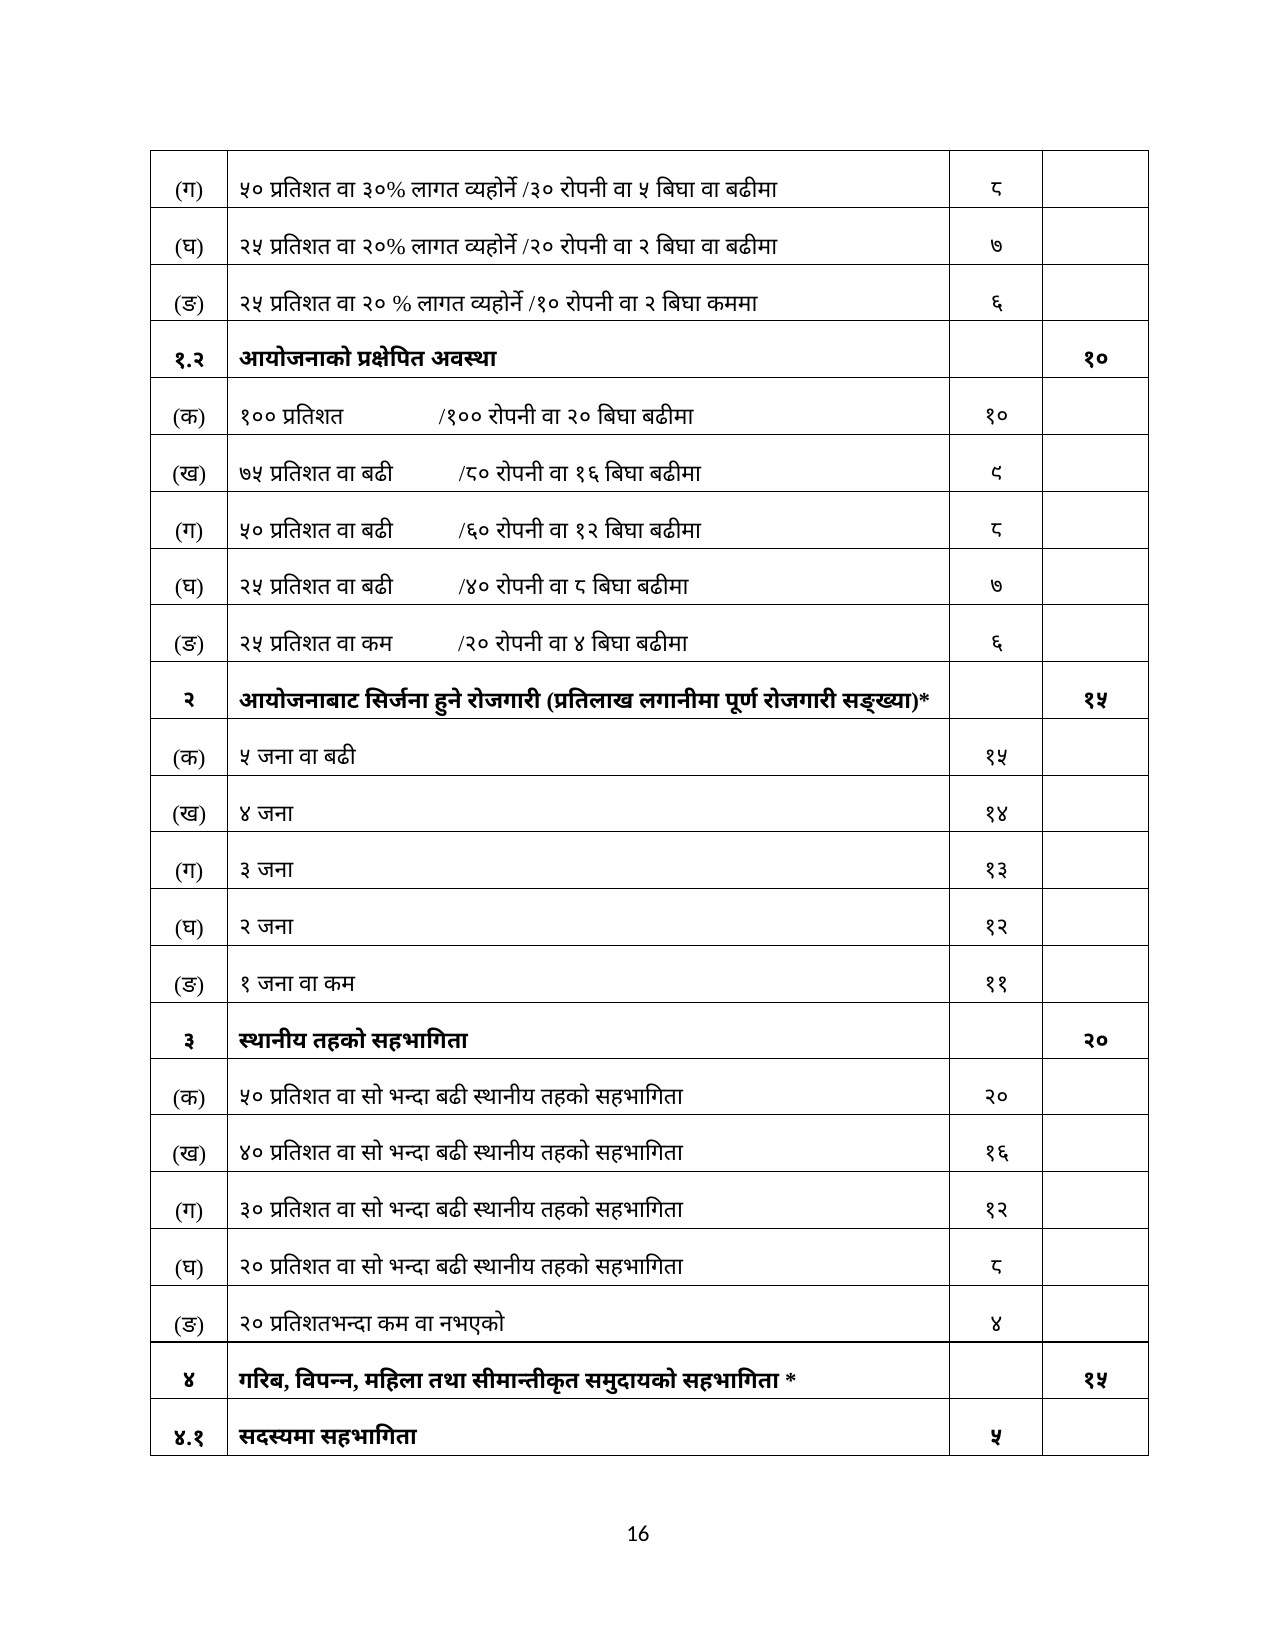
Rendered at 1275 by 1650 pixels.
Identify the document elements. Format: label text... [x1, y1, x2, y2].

table_cell (ङ) [151, 946, 227, 1002]
table_cell ७ [950, 208, 1042, 263]
table_cell गरिब, विपन्न, महिला तथा सीमान्तीकृत समुदायको सहभागिता * [228, 1343, 949, 1398]
table_cell १२ [950, 1172, 1042, 1228]
table_cell २० प्रतिशत वा सो भन्दा बढी स्थानीय तहको सहभागिता [228, 1229, 949, 1284]
table_cell ५० प्रतिशत वा बढी /६० रोपनी वा १२ बिघा बढीमा [228, 492, 949, 547]
table_cell ८ [950, 1229, 1042, 1284]
table_cell [1043, 208, 1148, 263]
table_cell ५० प्रतिशत वा ३०% लागत व्यहोर्ने /३० रोपनी वा ५ बिघा वा बढीमा [228, 151, 949, 207]
table_cell ६ [950, 605, 1042, 661]
table_cell ४ जना [228, 776, 949, 831]
table_cell ६ [950, 265, 1042, 320]
table_cell आयोजनाको प्रक्षेपित अवस्था [228, 321, 949, 377]
table_cell [950, 321, 1042, 377]
table_cell १५ [1043, 1343, 1148, 1398]
table_cell १० [950, 378, 1042, 434]
table_cell [1043, 832, 1148, 888]
table_cell (ख) [151, 435, 227, 491]
table_cell ३० प्रतिशत वा सो भन्दा बढी स्थानीय तहको सहभागिता [228, 1172, 949, 1228]
table_cell २५ प्रतिशत वा कम /२० रोपनी वा ४ बिघा बढीमा [228, 605, 949, 661]
table_cell १२ [950, 889, 1042, 945]
table_cell २० [1043, 1003, 1148, 1057]
table_cell (घ) [151, 1229, 227, 1284]
table_cell [1043, 151, 1148, 207]
table_cell [1043, 946, 1148, 1002]
table_cell (घ) [151, 889, 227, 945]
table_cell १० [1043, 321, 1148, 377]
table_cell आयोजनाबाट सिर्जना हुने रोजगारी (प्रतिलाख लगानीमा पूर्ण रोजगारी सङ्ख्या)* [228, 662, 949, 718]
table_cell १५ [950, 719, 1042, 774]
table_cell १ जना वा कम [228, 946, 949, 1002]
table_cell [1043, 378, 1148, 434]
table_cell (ग) [151, 1172, 227, 1228]
table_cell (घ) [151, 549, 227, 604]
table_cell १०० प्रतिशत /१०० रोपनी वा २० बिघा बढीमा [228, 378, 949, 434]
table_cell [1043, 1059, 1148, 1114]
table_cell (क) [151, 719, 227, 774]
table_cell (ङ) [151, 1286, 227, 1341]
table_cell २५ प्रतिशत वा २० % लागत व्यहोर्ने /१० रोपनी वा २ बिघा कममा [228, 265, 949, 320]
table_cell १४ [950, 776, 1042, 831]
table_cell [1043, 1115, 1148, 1171]
table_cell ७ [950, 549, 1042, 604]
table_cell ५ जना वा बढी [228, 719, 949, 774]
table_cell (घ) [151, 208, 227, 263]
table_cell स्थानीय तहको सहभागिता [228, 1003, 949, 1057]
table_cell ४० प्रतिशत वा सो भन्दा बढी स्थानीय तहको सहभागिता [228, 1115, 949, 1171]
table_cell २५ प्रतिशत वा २०% लागत व्यहोर्ने /२० रोपनी वा २ बिघा वा बढीमा [228, 208, 949, 263]
table_cell ५० प्रतिशत वा सो भन्दा बढी स्थानीय तहको सहभागिता [228, 1059, 949, 1114]
table_cell [1043, 1399, 1148, 1455]
table_cell (क) [151, 378, 227, 434]
table_cell [1043, 1172, 1148, 1228]
table_cell २० [950, 1059, 1042, 1114]
table_cell (ङ) [151, 605, 227, 661]
table_cell [1043, 1286, 1148, 1341]
table_cell ४ [151, 1343, 227, 1398]
table_cell १५ [1043, 662, 1148, 718]
table_cell [1043, 889, 1148, 945]
table_cell ७५ प्रतिशत वा बढी /८० रोपनी वा १६ बिघा बढीमा [228, 435, 949, 491]
table_cell १६ [950, 1115, 1042, 1171]
table_cell [1043, 435, 1148, 491]
table_cell [950, 1003, 1042, 1057]
table_cell (ख) [151, 776, 227, 831]
table_cell ९ [950, 435, 1042, 491]
table_cell [950, 1343, 1042, 1398]
table_cell ४ [950, 1286, 1042, 1341]
table_cell (ख) [151, 1115, 227, 1171]
table_cell (ग) [151, 832, 227, 888]
table_cell [950, 662, 1042, 718]
table_cell [1043, 776, 1148, 831]
table_cell ८ [950, 492, 1042, 547]
table_cell [1043, 265, 1148, 320]
table_cell १३ [950, 832, 1042, 888]
table_cell २५ प्रतिशत वा बढी /४० रोपनी वा ८ बिघा बढीमा [228, 549, 949, 604]
table_cell (ग) [151, 151, 227, 207]
table_cell ५ [950, 1399, 1042, 1455]
table_cell सदस्यमा सहभागिता [228, 1399, 949, 1455]
table_cell ८ [950, 151, 1042, 207]
table_cell [1043, 719, 1148, 774]
table_cell २ जना [228, 889, 949, 945]
table_cell ४.१ [151, 1399, 227, 1455]
table_cell ११ [950, 946, 1042, 1002]
table_cell (क) [151, 1059, 227, 1114]
table_cell १.२ [151, 321, 227, 377]
table_cell (ग) [151, 492, 227, 547]
table_cell [1043, 492, 1148, 547]
table_cell [1043, 1229, 1148, 1284]
table_cell ३ [151, 1003, 227, 1057]
table_cell २ [151, 662, 227, 718]
table_cell (ङ) [151, 265, 227, 320]
table_cell [1043, 549, 1148, 604]
table_cell ३ जना [228, 832, 949, 888]
table_cell २० प्रतिशतभन्दा कम वा नभएको [228, 1286, 949, 1341]
table_cell [1043, 605, 1148, 661]
